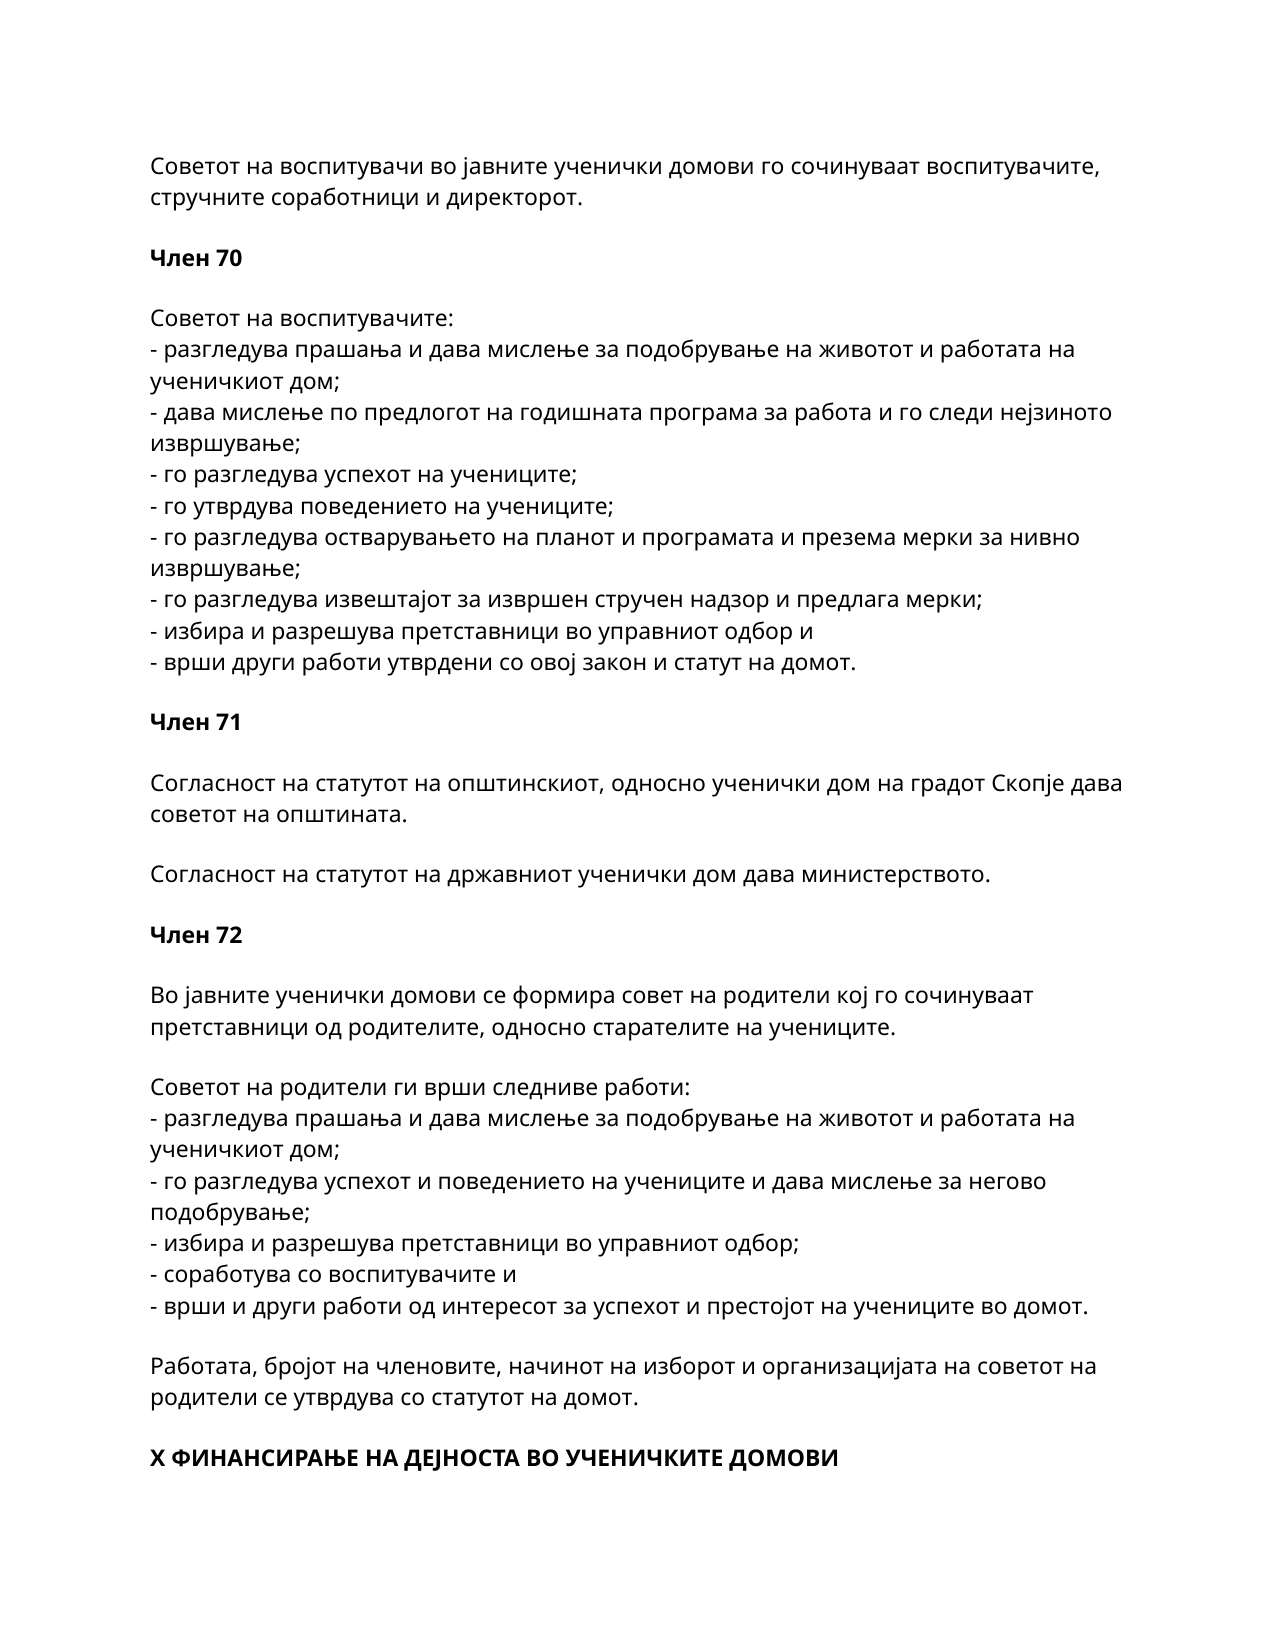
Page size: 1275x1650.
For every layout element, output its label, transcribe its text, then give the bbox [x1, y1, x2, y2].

text Член 72 [150, 919, 1125, 950]
text Советот на воспитувачите: - разгледува прашања и дава мислење за подобрување на животот и работата на ученичкиот дом; - дава мислење по предлогот на годишната програма за работа и го следи нејзиното извршување; - го разгледува успехот на учениците; - го утврдува поведението на учениците; - го разгледува остварувањето на планот и програмата и презема мерки за нивно извршување; - го разгледува извештајот за извршен стручен надзор и предлага мерки; - избира и разрешува претставници во управниот одбор и - врши други работи утврдени со овој закон и статут на домот. [150, 302, 1125, 677]
text Член 70 [150, 242, 1125, 273]
text Советот на воспитувачи во јавните ученички домови го сочинуваат воспитувачите, стручните соработници и директорот. [150, 150, 1125, 212]
text Во јавните ученички домови се формира совет на родители кој го сочинуваат претставници од родителите, односно старателите на учениците. [150, 979, 1125, 1042]
text Согласност на статутот на општинскиот, односно ученички дом на градот Скопје дава советот на општината. [150, 767, 1125, 829]
text Работата, бројот на членовите, начинот на изборот и организацијата на советот на родители се утврдува со статутот на домот. [150, 1350, 1125, 1412]
text Согласност на статутот на државниот ученички дом дава министерството. [150, 858, 1125, 889]
text X ФИНАНСИРАЊЕ НА ДЕЈНОСТА ВО УЧЕНИЧКИТЕ ДОМОВИ [150, 1442, 1125, 1473]
text Советот на родители ги врши следниве работи: - разгледува прашања и дава мислење за подобрување на животот и работата на ученичкиот дом; - го разгледува успехот и поведението на учениците и дава мислење за негово подобрување; - избира и разрешува претставници во управниот одбор; - соработува со воспитувачите и - врши и други работи од интересот за успехот и престојот на учениците во домот. [150, 1071, 1125, 1321]
text Член 71 [150, 706, 1125, 737]
